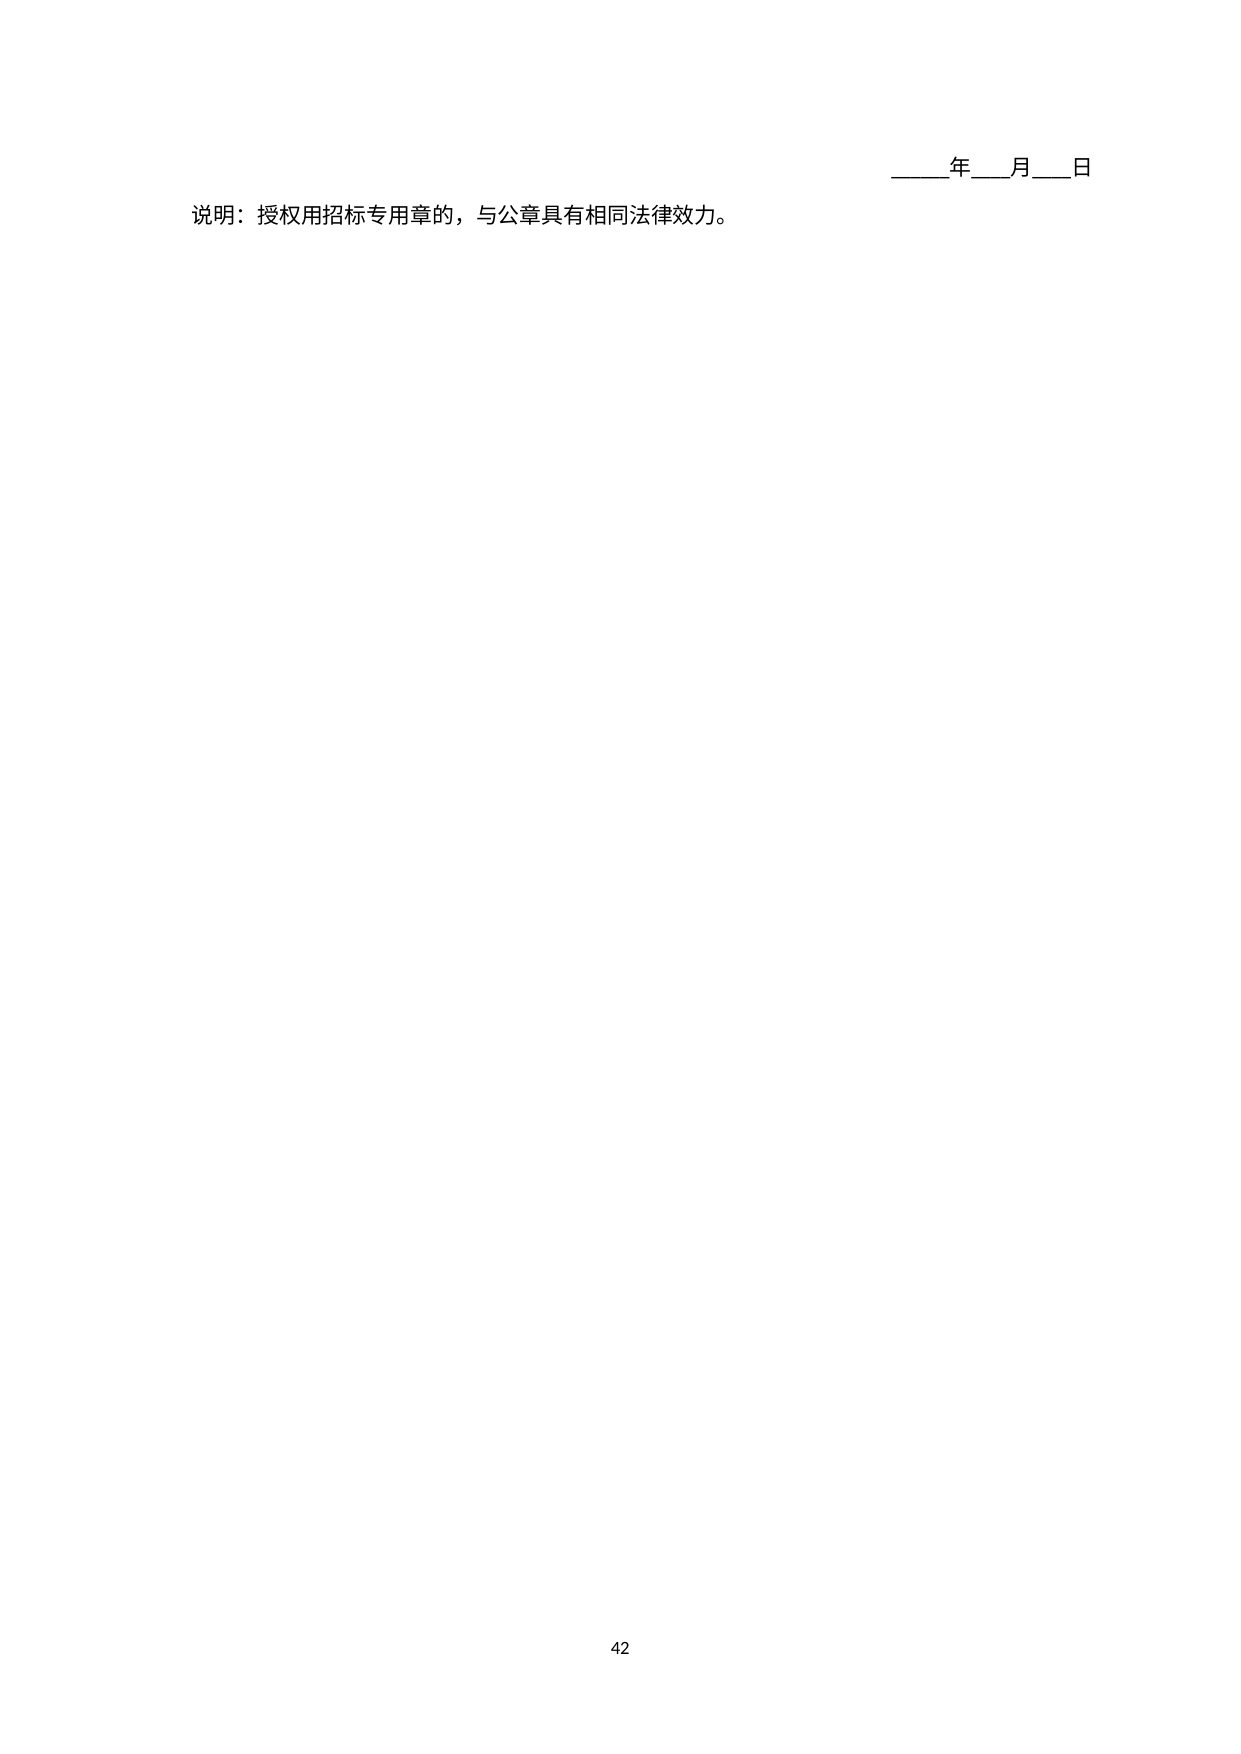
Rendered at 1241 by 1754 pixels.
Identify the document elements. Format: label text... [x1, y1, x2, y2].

text ______年____月____日 [148, 150, 1093, 182]
text 说明：授权用招标专用章的，与公章具有相同法律效力。 附件2 [148, 198, 1093, 229]
